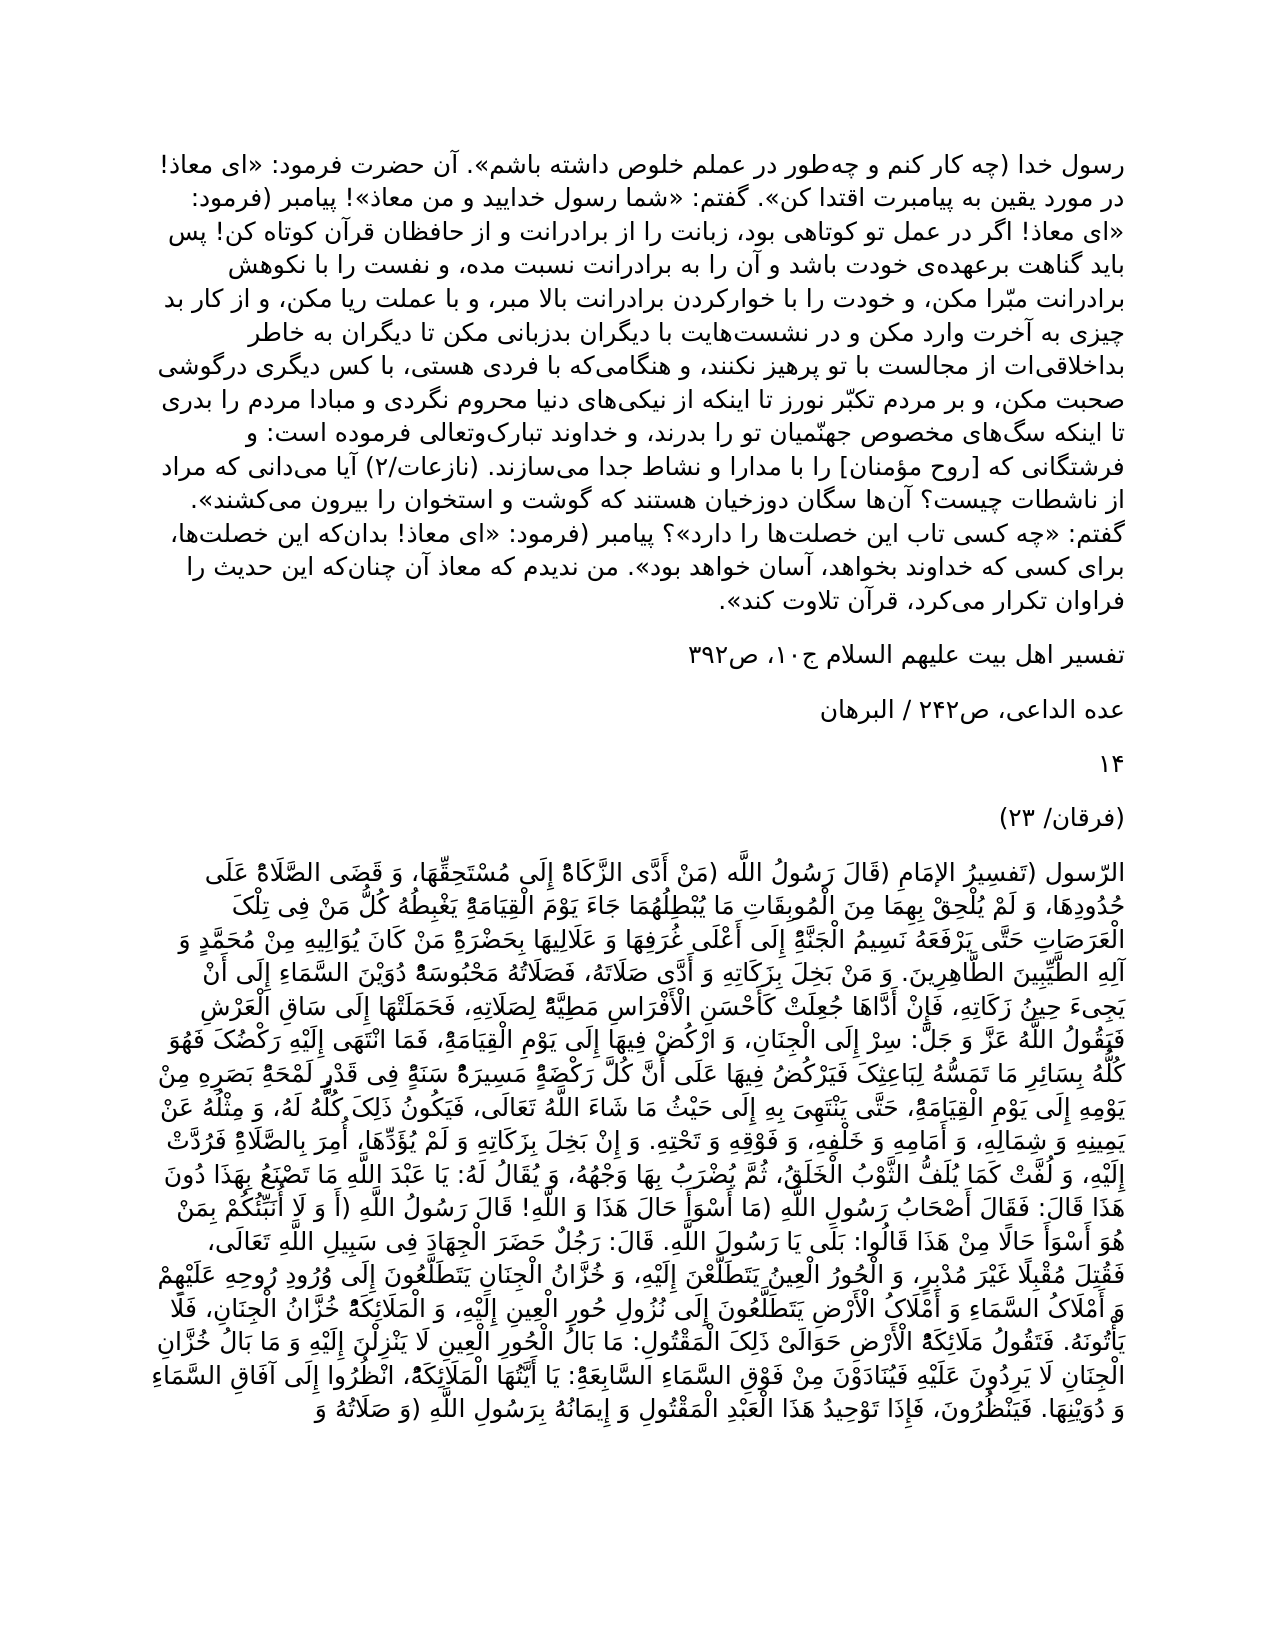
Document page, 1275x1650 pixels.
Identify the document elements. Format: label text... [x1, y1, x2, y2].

text الرّسول (تَفسِیرُ الإمَامِ (قَالَ رَسُولُ اللَّه (مَنْ أَدَّی الزَّکَاهًَْ إِلَی مُسْتَحِقِّهَا، وَ قَضَی الصَّلَاهًَْ عَلَی حُدُودِهَا، وَ لَمْ یُلْحِقْ بِهِمَا مِنَ الْمُوبِقَاتِ مَا یُبْطِلُهُمَا جَاءَ یَوْمَ الْقِیَامَهًِْ یَغْبِطُهُ کُلُّ مَنْ فِی تِلْکَ الْعَرَصَاتِ حَتَّی یَرْفَعَهُ نَسِیمُ الْجَنَّهًِْ إِلَی أَعْلَی غُرَفِهَا وَ عَلَالِیهَا بِحَضْرَهًِْ مَنْ کَانَ یُوَالِیهِ مِنْ مُحَمَّدٍ وَ آلِهِ الطَّیِّبِینَ الطَّاهِرِینَ. وَ مَنْ بَخِلَ بِزَکَاتِهِ وَ أَدَّی صَلَاتَهُ، فَصَلَاتُهُ مَحْبُوسَهًٌْ دُوَیْنَ السَّمَاءِ إِلَی أَنْ یَجِیءَ حِینُ زَکَاتِهِ، فَإِنْ أَدَّاهَا جُعِلَتْ کَأَحْسَنِ الْأَفْرَاسِ مَطِیَّهًًْ لِصَلَاتِهِ، فَحَمَلَتْهَا إِلَی سَاقِ الْعَرْشِ فَیَقُولُ اللَّهُ عَزَّ وَ جَلَّ: سِرْ إِلَی الْجِنَانِ، وَ ارْکُضْ فِیهَا إِلَی یَوْمِ الْقِیَامَهًِْ، فَمَا انْتَهَی إِلَیْهِ رَکْضُکَ فَهُوَ کُلُّهُ بِسَائِرِ مَا تَمَسُّهُ لِبَاعِثِکَ فَیَرْکُضُ فِیهَا عَلَی أَنَّ کُلَّ رَکْضَهًٍْ مَسِیرَهًُْ سَنَهًٍْ فِی قَدْرِ لَمْحَهًِْ بَصَرِهِ مِنْ یَوْمِهِ إِلَی یَوْمِ الْقِیَامَهًِْ، حَتَّی یَنْتَهِیَ بِهِ إِلَی حَیْثُ مَا شَاءَ اللَّهُ تَعَالَی، فَیَکُونُ ذَلِکَ کُلُّهُ لَهُ، وَ مِثْلُهُ عَنْ یَمِینِهِ وَ شِمَالِهِ، وَ أَمَامِهِ وَ خَلْفِهِ، وَ فَوْقِهِ وَ تَحْتِهِ. وَ إِنْ بَخِلَ بِزَکَاتِهِ وَ لَمْ یُؤَدِّهَا، أُمِرَ بِالصَّلَاهًِْ فَرُدَّتْ إِلَیْهِ، وَ لُفَّتْ کَمَا یُلَفُّ الثَّوْبُ الْخَلَقُ، ثُمَّ یُضْرَبُ بِهَا وَجْهُهُ، وَ یُقَالُ لَهُ: یَا عَبْدَ اللَّهِ مَا تَصْنَعُ بِهَذَا دُونَ هَذَا قَالَ: فَقَالَ أَصْحَابُ رَسُولِ اللَّهِ (مَا أَسْوَأَ حَالَ هَذَا وَ اللَّهِ! قَالَ رَسُولُ اللَّهِ (أَ وَ لَا أُنَبِّئُکُمْ بِمَنْ هُوَ أَسْوَأَ حَالًا مِنْ هَذَا قَالُوا: بَلَی یَا رَسُولَ اللَّهِ. قَالَ: رَجُلٌ حَضَرَ الْجِهَادَ فِی سَبِیلِ اللَّهِ تَعَالَی، فَقُتِلَ مُقْبِلًا غَیْرَ مُدْبِرٍ، وَ الْحُورُ الْعِینُ یَتَطَلَّعْنَ إِلَیْهِ، وَ خُزَّانُ الْجِنَانِ یَتَطَلَّعُونَ إِلَی وُرُودِ رُوحِهِ عَلَیْهِمْ وَ أَمْلَاکُ السَّمَاءِ وَ أَمْلَاکُ الْأَرْضِ یَتَطَلَّعُونَ إِلَی نُزُولِ حُورِ الْعِینِ إِلَیْهِ، وَ الْمَلَائِکَهًُْ خُزَّانُ الْجِنَانِ، فَلَا یَأْتُونَهُ. فَتَقُولُ مَلَائِکَهًُْ الْأَرْضِ حَوَالَیْ ذَلِکَ الْمَقْتُولِ: مَا بَالُ الْحُورِ الْعِینِ لَا یَنْزِلْنَ إِلَیْهِ وَ مَا بَالُ خُزَّانِ الْجِنَانِ لَا یَرِدُونَ عَلَیْهِ فَیُنَادَوْنَ مِنْ فَوْقِ السَّمَاءِ السَّابِعَهًِْ: یَا أَیَّتُهَا الْمَلَائِکَهًُْ، انْظُرُوا إِلَی آفَاقِ السَّمَاءِ وَ دُوَیْنِهَا. فَیَنْظُرُونَ، فَإِذَا تَوْحِیدُ هَذَا الْعَبْدِ الْمَقْتُولِ وَ إِیمَانُهُ بِرَسُولِ اللَّهِ (وَ صَلَاتُهُ وَ [150, 858, 1125, 1424]
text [150, 150, 1125, 615]
text عده الداعی، ص۲۴۲ / البرهان [150, 695, 1125, 724]
text (فرقان/ ۲۳) [150, 803, 1125, 833]
text ۱۴ [150, 749, 1125, 778]
text تفسیر اهل بیت علیهم السلام ج۱۰، ص۳۹۲ [150, 640, 1125, 669]
